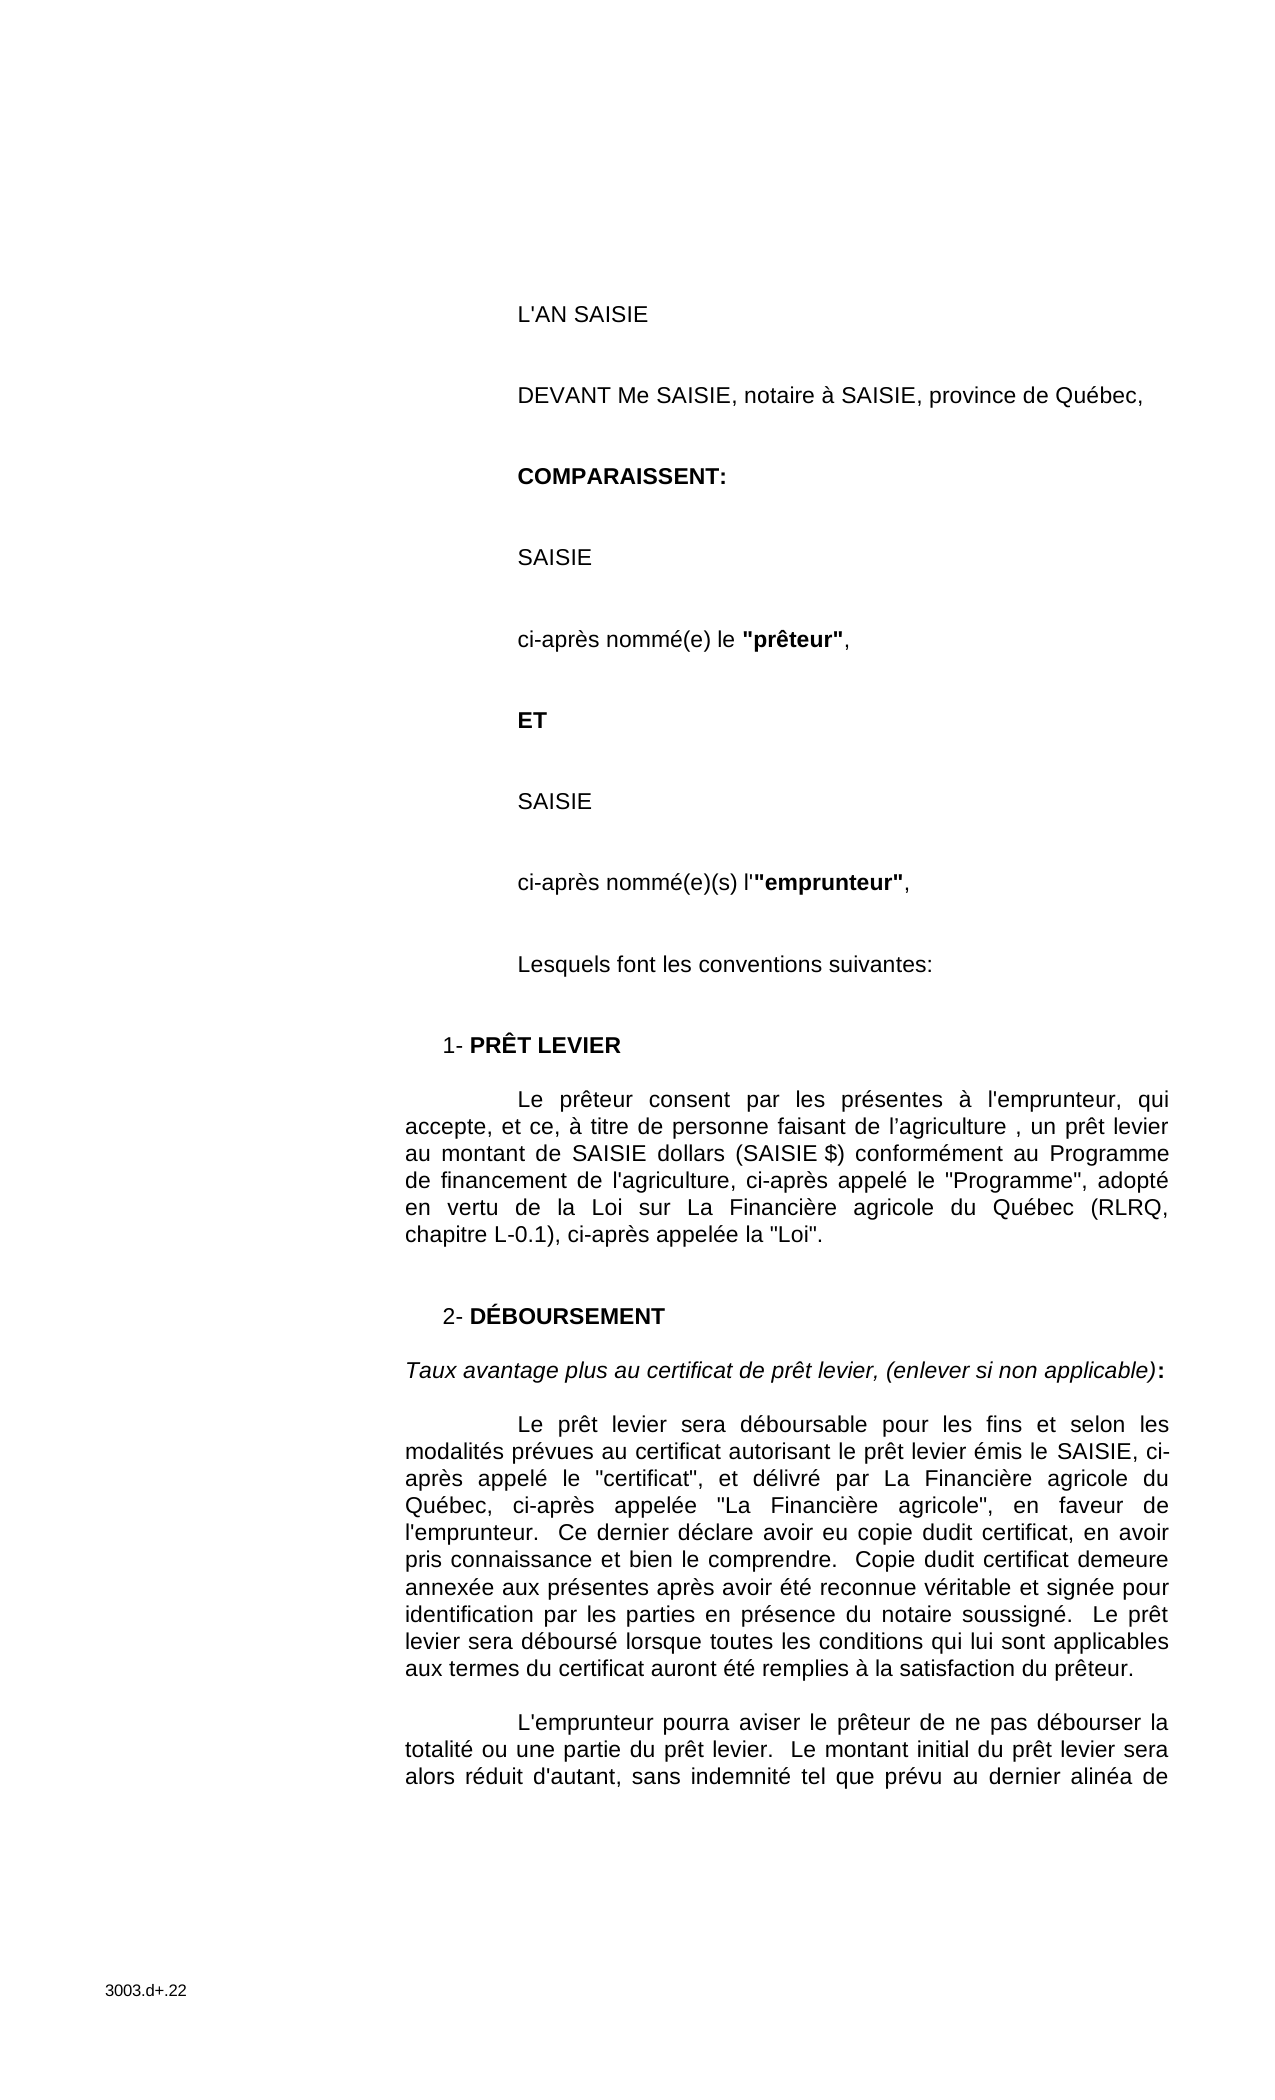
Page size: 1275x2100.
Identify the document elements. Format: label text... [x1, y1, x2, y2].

text ET [405, 706, 1170, 733]
text COMPARAISSENT: [405, 462, 1170, 489]
text L'AN SAISIE [405, 300, 1170, 327]
text ci-après nommé(e) le "prêteur", [405, 625, 1170, 652]
text DEVANT Me SAISIE, notaire à SAISIE, province de Québec, [405, 381, 1170, 408]
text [405, 1708, 1170, 1789]
text Taux avantage plus au certificat de prêt levier, (enlever si non applicable): [405, 1356, 1170, 1383]
text SAISIE [405, 544, 1170, 571]
text Lesquels font les conventions suivantes: [405, 950, 1170, 977]
text SAISIE [424, 787, 1170, 814]
text 1- PRÊT LEVIER [405, 1031, 1170, 1058]
text Le prêteur consent par les présentes à l'emprunteur, qui accepte, et ce, à titre de personne faisant de l’agriculture , un prêt levier au montant de SAISIE dollars (SAISIE $) conformément au Programme de financement de l'agriculture, ci-après appelé le "Programme", adopté en vertu de la Loi sur La Financière agricole du Québec (RLRQ, chapitre L-0.1), ci-après appelée la "Loi". [405, 1085, 1170, 1248]
text ci-après nommé(e)(s) l'"emprunteur", [405, 869, 1170, 896]
text 2- DÉBOURSEMENT [405, 1302, 1170, 1329]
